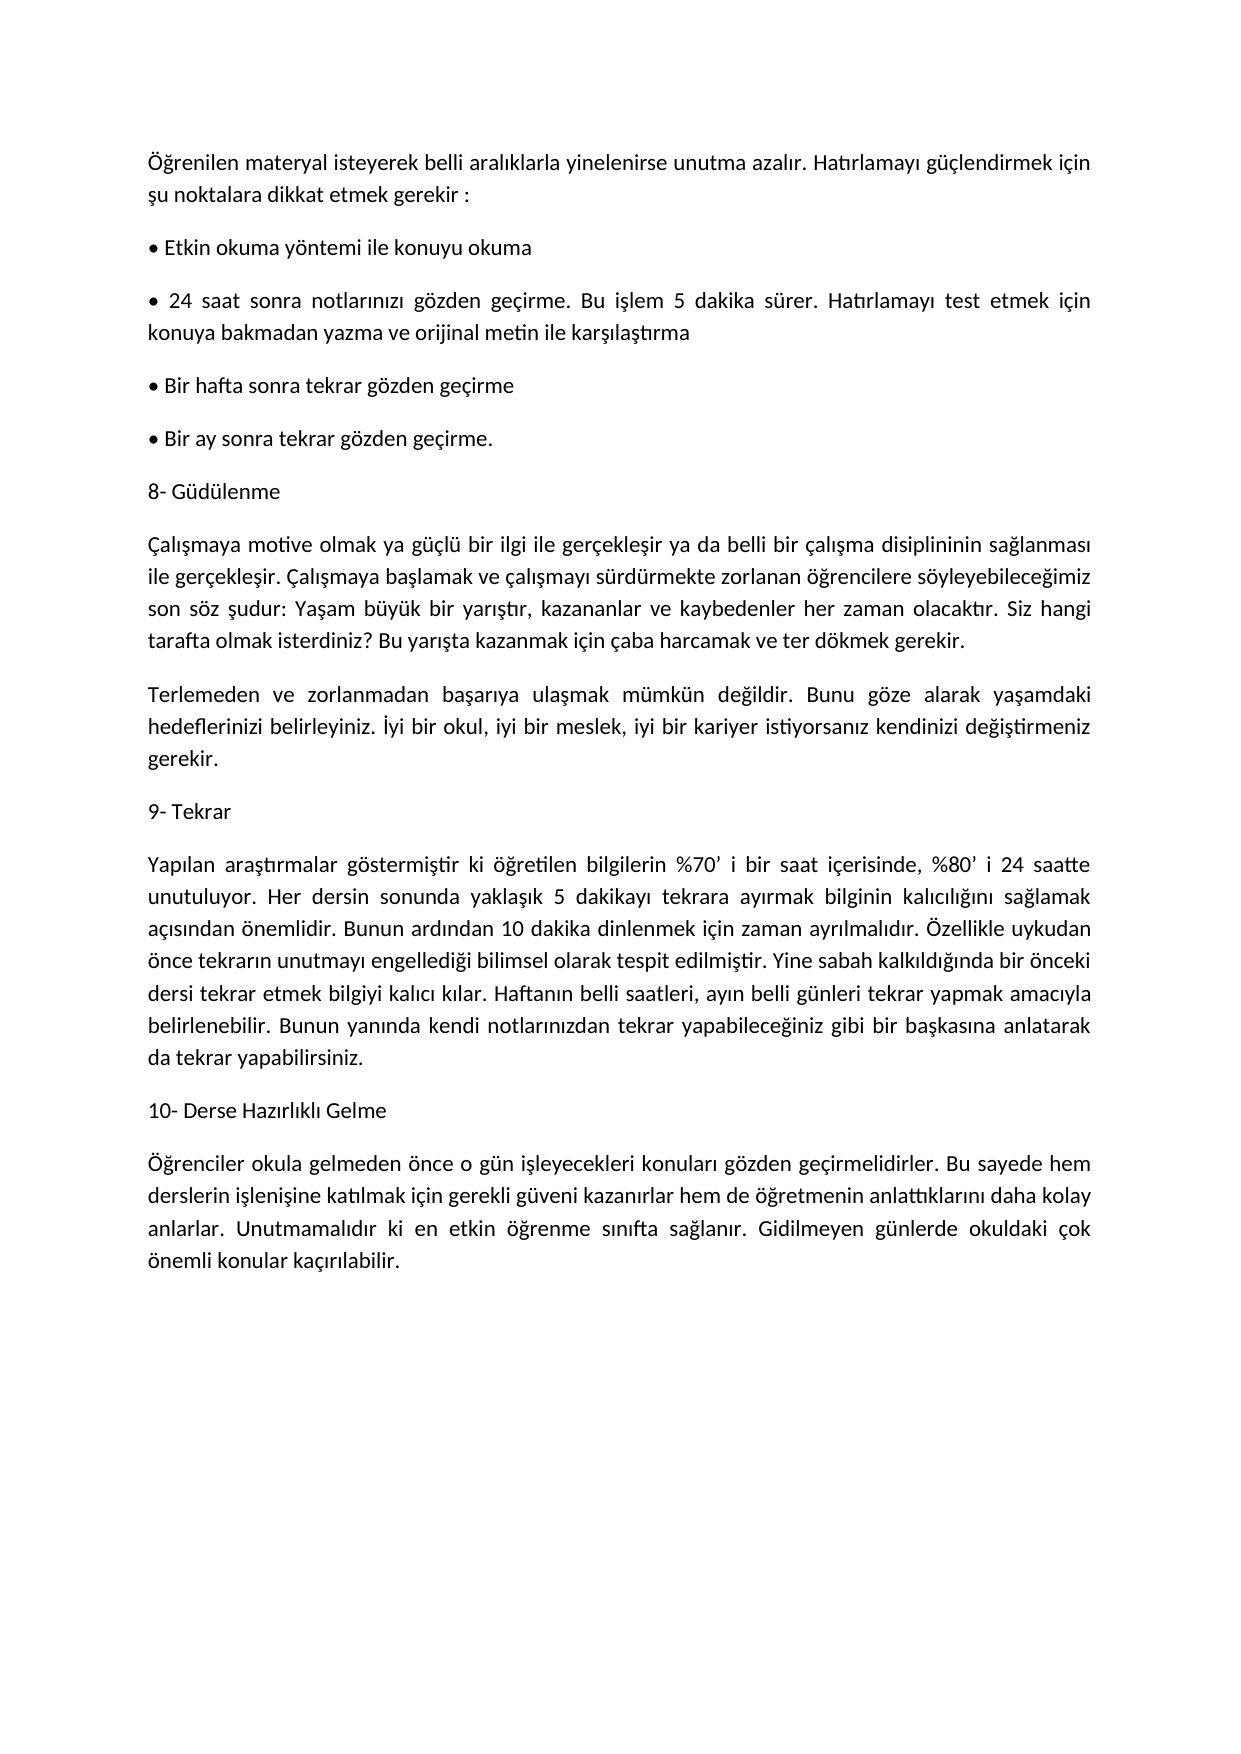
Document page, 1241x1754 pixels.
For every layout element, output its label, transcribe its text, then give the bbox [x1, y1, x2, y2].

text Öğrenilen materyal isteyerek belli aralıklarla yinelenirse unutma azalır. Hatırlamayı güçlendirmek için şu noktalara dikkat etmek gerekir : [148, 148, 1093, 208]
text 8- Güdülenme [148, 477, 1093, 505]
text • Etkin okuma yöntemi ile konuyu okuma [148, 233, 1093, 261]
text Öğrenciler okula gelmeden önce o gün işleyecekleri konuları gözden geçirmelidirler. Bu sayede hem derslerin işlenişine katılmak için gerekli güveni kazanırlar hem de öğretmenin anlattıklarını daha kolay anlarlar. Unutmamalıdır ki en etkin öğrenme sınıfta sağlanır. Gidilmeyen günlerde okuldaki çok önemli konular kaçırılabilir. [148, 1149, 1093, 1274]
text • 24 saat sonra notlarınızı gözden geçirme. Bu işlem 5 dakika sürer. Hatırlamayı test etmek için konuya bakmadan yazma ve orijinal metin ile karşılaştırma [148, 286, 1093, 346]
text 10- Derse Hazırlıklı Gelme [148, 1096, 1093, 1124]
text 9- Tekrar [148, 797, 1093, 825]
text • Bir ay sonra tekrar gözden geçirme. [148, 424, 1093, 452]
text • Bir hafta sonra tekrar gözden geçirme [148, 371, 1093, 399]
text Çalışmaya motive olmak ya güçlü bir ilgi ile gerçekleşir ya da belli bir çalışma disiplininin sağlanması ile gerçekleşir. Çalışmaya başlamak ve çalışmayı sürdürmekte zorlanan öğrencilere söyleyebileceğimiz son söz şudur: Yaşam büyük bir yarıştır, kazananlar ve kaybedenler her zaman olacaktır. Siz hangi tarafta olmak isterdiniz? Bu yarışta kazanmak için çaba harcamak ve ter dökmek gerekir. [148, 530, 1093, 655]
text Yapılan araştırmalar göstermiştir ki öğretilen bilgilerin %70’ i bir saat içerisinde, %80’ i 24 saatte unutuluyor. Her dersin sonunda yaklaşık 5 dakikayı tekrara ayırmak bilginin kalıcılığını sağlamak açısından önemlidir. Bunun ardından 10 dakika dinlenmek için zaman ayrılmalıdır. Özellikle uykudan önce tekrarın unutmayı engellediği bilimsel olarak tespit edilmiştir. Yine sabah kalkıldığında bir önceki dersi tekrar etmek bilgiyi kalıcı kılar. Haftanın belli saatleri, ayın belli günleri tekrar yapmak amacıyla belirlenebilir. Bunun yanında kendi notlarınızdan tekrar yapabileceğiniz gibi bir başkasına anlatarak da tekrar yapabilirsiniz. [148, 850, 1093, 1071]
text Terlemeden ve zorlanmadan başarıya ulaşmak mümkün değildir. Bunu göze alarak yaşamdaki hedeflerinizi belirleyiniz. İyi bir okul, iyi bir meslek, iyi bir kariyer istiyorsanız kendinizi değiştirmeniz gerekir. [148, 680, 1093, 772]
